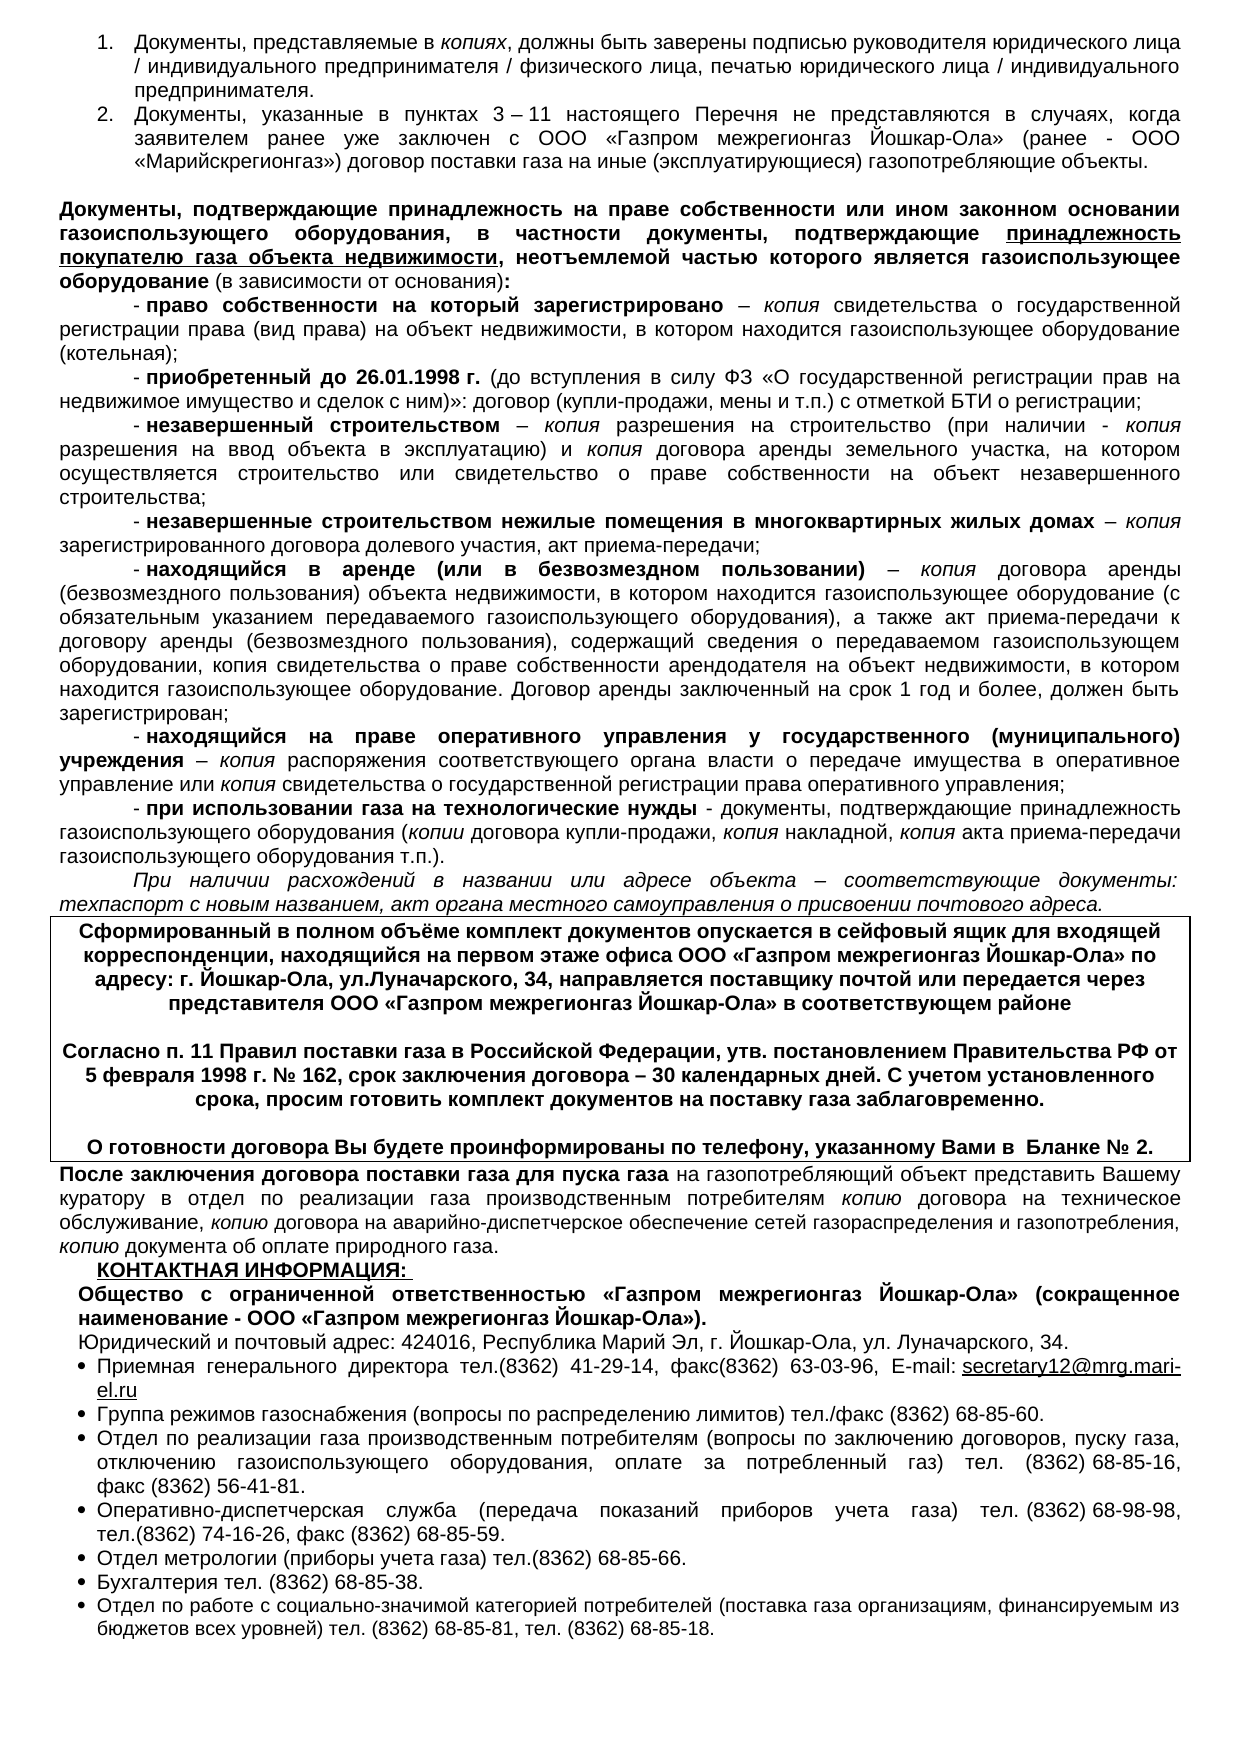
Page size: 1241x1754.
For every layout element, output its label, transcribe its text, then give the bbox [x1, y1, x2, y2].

list Отдел по работе с социально-значимой категорией потребителей (поставка газа организациям, финансируемым из бюджетов всех уровней) тел. (8362) 68-85-81, тел. (8362) 68-85-18. [78, 1594, 1181, 1639]
text Документы, подтверждающие принадлежность на праве собственности или ином законном основании газоиспользующего оборудования, в частности документы, подтверждающие принадлежность покупателю газа объекта недвижимости, неотъемлемой частью которого является газоиспользующее оборудование (в зависимости от основания): [59, 197, 1181, 293]
list Документы, указанные в пунктах 3 – 11 настоящего Перечня не представляются в случаях, когда заявителем ранее уже заключен с ООО «Газпром межрегионгаз Йошкар-Ола» (ранее - ООО «Марийскрегионгаз») договор поставки газа на иные (эксплуатирующиеся) газопотребляющие объекты. [97, 101, 1181, 173]
text - при использовании газа на технологические нужды - документы, подтверждающие принадлежность газоиспользующего оборудования (копии договора купли-продажи, копия накладной, копия акта приема-передачи газоиспользующего оборудования т.п.). [59, 796, 1181, 868]
list Оперативно-диспетчерская служба (передача показаний приборов учета газа) тел. (8362) 68-98-98, тел.(8362) 74-16-26, факс (8362) 68-85-59. [78, 1498, 1181, 1546]
list Документы, представляемые в копиях, должны быть заверены подписью руководителя юридического лица / индивидуального предпринимателя / физического лица, печатью юридического лица / индивидуального предпринимателя. [97, 29, 1181, 101]
text При наличии расхождений в названии или адресе объекта – соответствующие документы: техпаспорт с новым названием, акт органа местного самоуправления о присвоении почтового адреса. [59, 868, 1181, 916]
text Общество с ограниченной ответственностью «Газпром межрегионгаз Йошкар-Ола» (сокращенное наименование - ООО «Газпром межрегионгаз Йошкар-Ола»). [78, 1282, 1181, 1329]
text - незавершенные строительством нежилые помещения в многоквартирных жилых домах – копия зарегистрированного договора долевого участия, акт приема-передачи; [59, 509, 1181, 557]
text Юридический и почтовый адрес: 424016, Республика Марий Эл, г. Йошкар-Ола, ул. Луначарского, 34. [78, 1329, 1181, 1353]
text - приобретенный до 26.01.1998 г. (до вступления в силу ФЗ «О государственной регистрации прав на недвижимое имущество и сделок с ним)»: договор (купли-продажи, мены и т.п.) с отметкой БТИ о регистрации; [59, 365, 1181, 413]
text - находящийся на праве оперативного управления у государственного (муниципального) учреждения – копия распоряжения соответствующего органа власти о передаче имущества в оперативное управление или копия свидетельства о государственной регистрации права оперативного управления; [59, 724, 1181, 796]
list Отдел метрологии (приборы учета газа) тел.(8362) 68-85-66. [78, 1546, 1181, 1570]
text - право собственности на который зарегистрировано – копия свидетельства о государственной регистрации права (вид права) на объект недвижимости, в котором находится газоиспользующее оборудование (котельная); [59, 293, 1181, 365]
text Согласно п. 11 Правил поставки газа в Российской Федерации, утв. постановлением Правительства РФ от 5 февраля . № 162, срок заключения договора – 30 календарных дней. С учетом установленного срока, просим готовить комплект документов на поставку газа заблаговременно. [59, 1039, 1181, 1111]
list Приемная генерального директора тел.(8362) 41-29-14, факс(8362) 63-03-96, E-mail: secretary12@mrg.mari-el.ru [78, 1353, 1181, 1402]
text О готовности договора Вы будете проинформированы по телефону, указанному Вами в Бланке № 2. [51, 1132, 1189, 1161]
list Отдел по реализации газа производственным потребителям (вопросы по заключению договоров, пуску газа, отключению газоиспользующего оборудования, оплате за потребленный газ) тел. (8362) 68-85-16, факс (8362) 56-41-81. [78, 1426, 1181, 1498]
text - находящийся в аренде (или в безвозмездном пользовании) – копия договора аренды (безвозмездного пользования) объекта недвижимости, в котором находится газоиспользующее оборудование (с обязательным указанием передаваемого газоиспользующего оборудования), а также акт приема-передачи к договору аренды (безвозмездного пользования), содержащий сведения о передаваемом газоиспользующем оборудовании, копия свидетельства о праве собственности арендодателя на объект недвижимости, в котором находится газоиспользующее оборудование. Договор аренды заключенный на срок 1 год и более, должен быть зарегистрирован; [59, 557, 1181, 724]
list Группа режимов газоснабжения (вопросы по распределению лимитов) тел./факс (8362) 68-85-60. [78, 1402, 1181, 1426]
text После заключения договора поставки газа для пуска газа на газопотребляющий объект представить Вашему куратору в отдел по реализации газа производственным потребителям копию договора на техническое обслуживание, копию договора на аварийно-диспетчерское обеспечение сетей газораспределения и газопотребления, копию документа об оплате природного газа. [59, 1162, 1181, 1258]
text КОНТАКТНАЯ ИНФОРМАЦИЯ: [97, 1258, 1181, 1282]
text Сформированный в полном объёме комплект документов опускается в сейфовый ящик для входящей корреспонденции, находящийся на первом этаже офиса ООО «Газпром межрегионгаз Йошкар-Ола» по адресу: г. Йошкар-Ола, ул.Луначарского, 34, направляется поставщику почтой или передается через представителя ООО «Газпром межрегионгаз Йошкар-Ола» в соответствующем районе [51, 917, 1189, 1015]
list Бухгалтерия тел. (8362) 68-85-38. [78, 1570, 1181, 1594]
text - незавершенный строительством – копия разрешения на строительство (при наличии - копия разрешения на ввод объекта в эксплуатацию) и копия договора аренды земельного участка, на котором осуществляется строительство или свидетельство о праве собственности на объект незавершенного строительства; [59, 413, 1181, 509]
